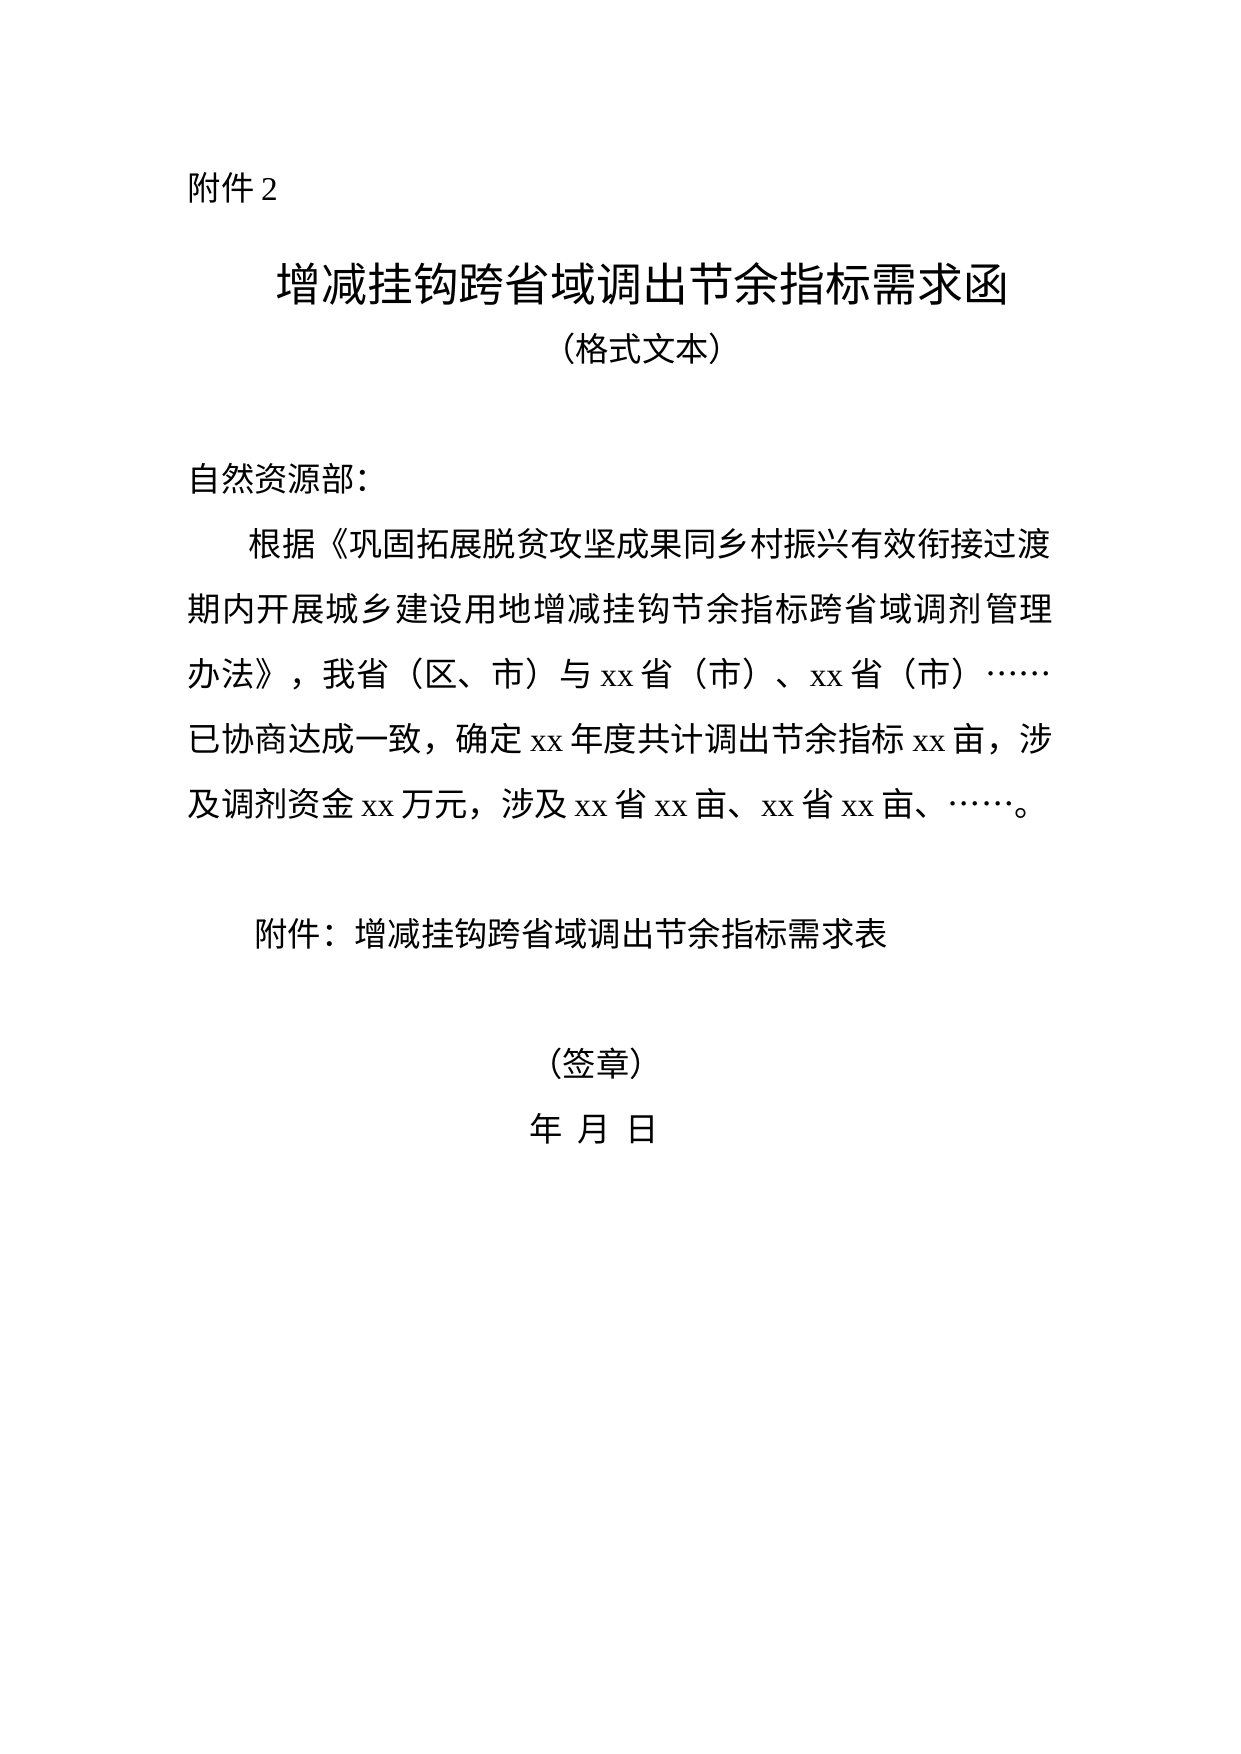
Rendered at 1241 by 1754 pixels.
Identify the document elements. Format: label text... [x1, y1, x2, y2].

text 附件：增减挂钩跨省域调出节余指标需求表 [187, 900, 1053, 965]
text （格式文本） [187, 315, 1053, 380]
text 附件2 [187, 162, 1053, 210]
text 自然资源部： [187, 445, 1053, 510]
text 增减挂钩跨省域调出节余指标需求函 [187, 248, 1053, 315]
text 根据《巩固拓展脱贫攻坚成果同乡村振兴有效衔接过渡期内开展城乡建设用地增减挂钩节余指标跨省域调剂管理办法》，我省（区、市）与xx省（市）、xx省（市）……已协商达成一致，确定xx年度共计调出节余指标xx亩，涉及调剂资金xx万元，涉及xx省xx亩、xx省xx亩、……。 [187, 510, 1053, 835]
text （签章） [187, 1030, 1053, 1095]
text 年 月 日 [187, 1095, 1053, 1160]
